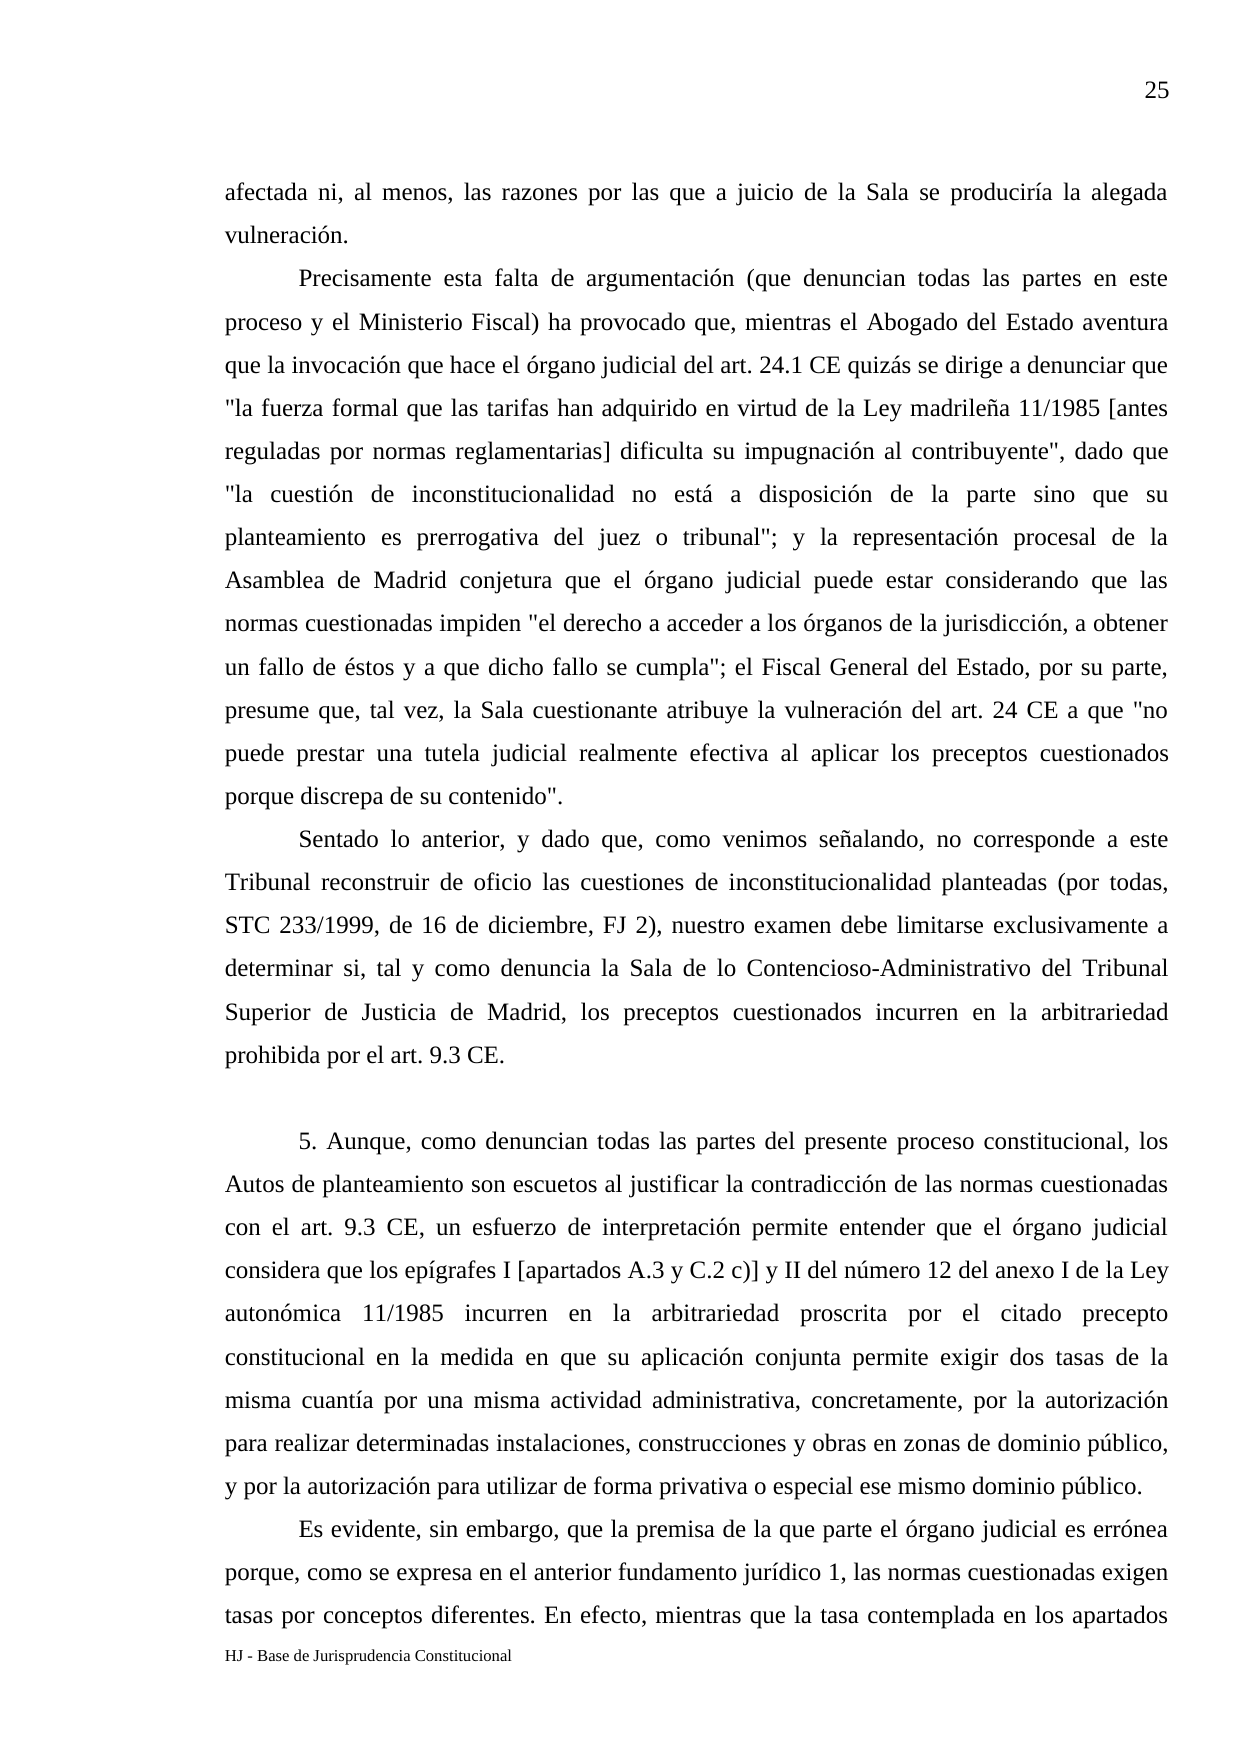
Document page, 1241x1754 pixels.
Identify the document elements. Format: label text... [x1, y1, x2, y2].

text Sentado lo anterior, y dado que, como venimos señalando, no corresponde a este Tribunal reconstruir de oficio las cuestiones de inconstitucionalidad planteadas (por todas, STC 233/1999, de 16 de diciembre, FJ 2), nuestro examen debe limitarse exclusivamente a determinar si, tal y como denuncia la Sala de lo Contencioso-Administrativo del Tribunal Superior de Justicia de Madrid, los preceptos cuestionados incurren en la arbitrariedad prohibida por el art. 9.3 CE. [224, 824, 1169, 1068]
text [224, 1514, 1169, 1629]
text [224, 177, 1169, 249]
text 5. Aunque, como denuncian todas las partes del presente proceso constitucional, los Autos de planteamiento son escuetos al justificar la contradicción de las normas cuestionadas con el art. 9.3 CE, un esfuerzo de interpretación permite entender que el órgano judicial considera que los epígrafes I [apartados A.3 y C.2 c)] y II del número 12 del anexo I de la Ley autonómica 11/1985 incurren en la arbitrariedad proscrita por el citado precepto constitucional en la medida en que su aplicación conjunta permite exigir dos tasas de la misma cuantía por una misma actividad administrativa, concretamente, por la autorización para realizar determinadas instalaciones, construcciones y obras en zonas de dominio público, y por la autorización para utilizar de forma privativa o especial ese mismo dominio público. [224, 1126, 1169, 1500]
text Precisamente esta falta de argumentación (que denuncian todas las partes en este proceso y el Ministerio Fiscal) ha provocado que, mientras el Abogado del Estado aventura que la invocación que hace el órgano judicial del art. 24.1 CE quizás se dirige a denunciar que "la fuerza formal que las tarifas han adquirido en virtud de la Ley madrileña 11/1985 [antes reguladas por normas reglamentarias] dificulta su impugnación al contribuyente", dado que "la cuestión de inconstitucionalidad no está a disposición de la parte sino que su planteamiento es prerrogativa del juez o tribunal"; y la representación procesal de la Asamblea de Madrid conjetura que el órgano judicial puede estar considerando que las normas cuestionadas impiden "el derecho a acceder a los órganos de la jurisdicción, a obtener un fallo de éstos y a que dicho fallo se cumpla"; el Fiscal General del Estado, por su parte, presume que, tal vez, la Sala cuestionante atribuye la vulneración del art. 24 CE a que "no puede prestar una tutela judicial realmente efectiva al aplicar los preceptos cuestionados porque discrepa de su contenido". [224, 263, 1169, 810]
